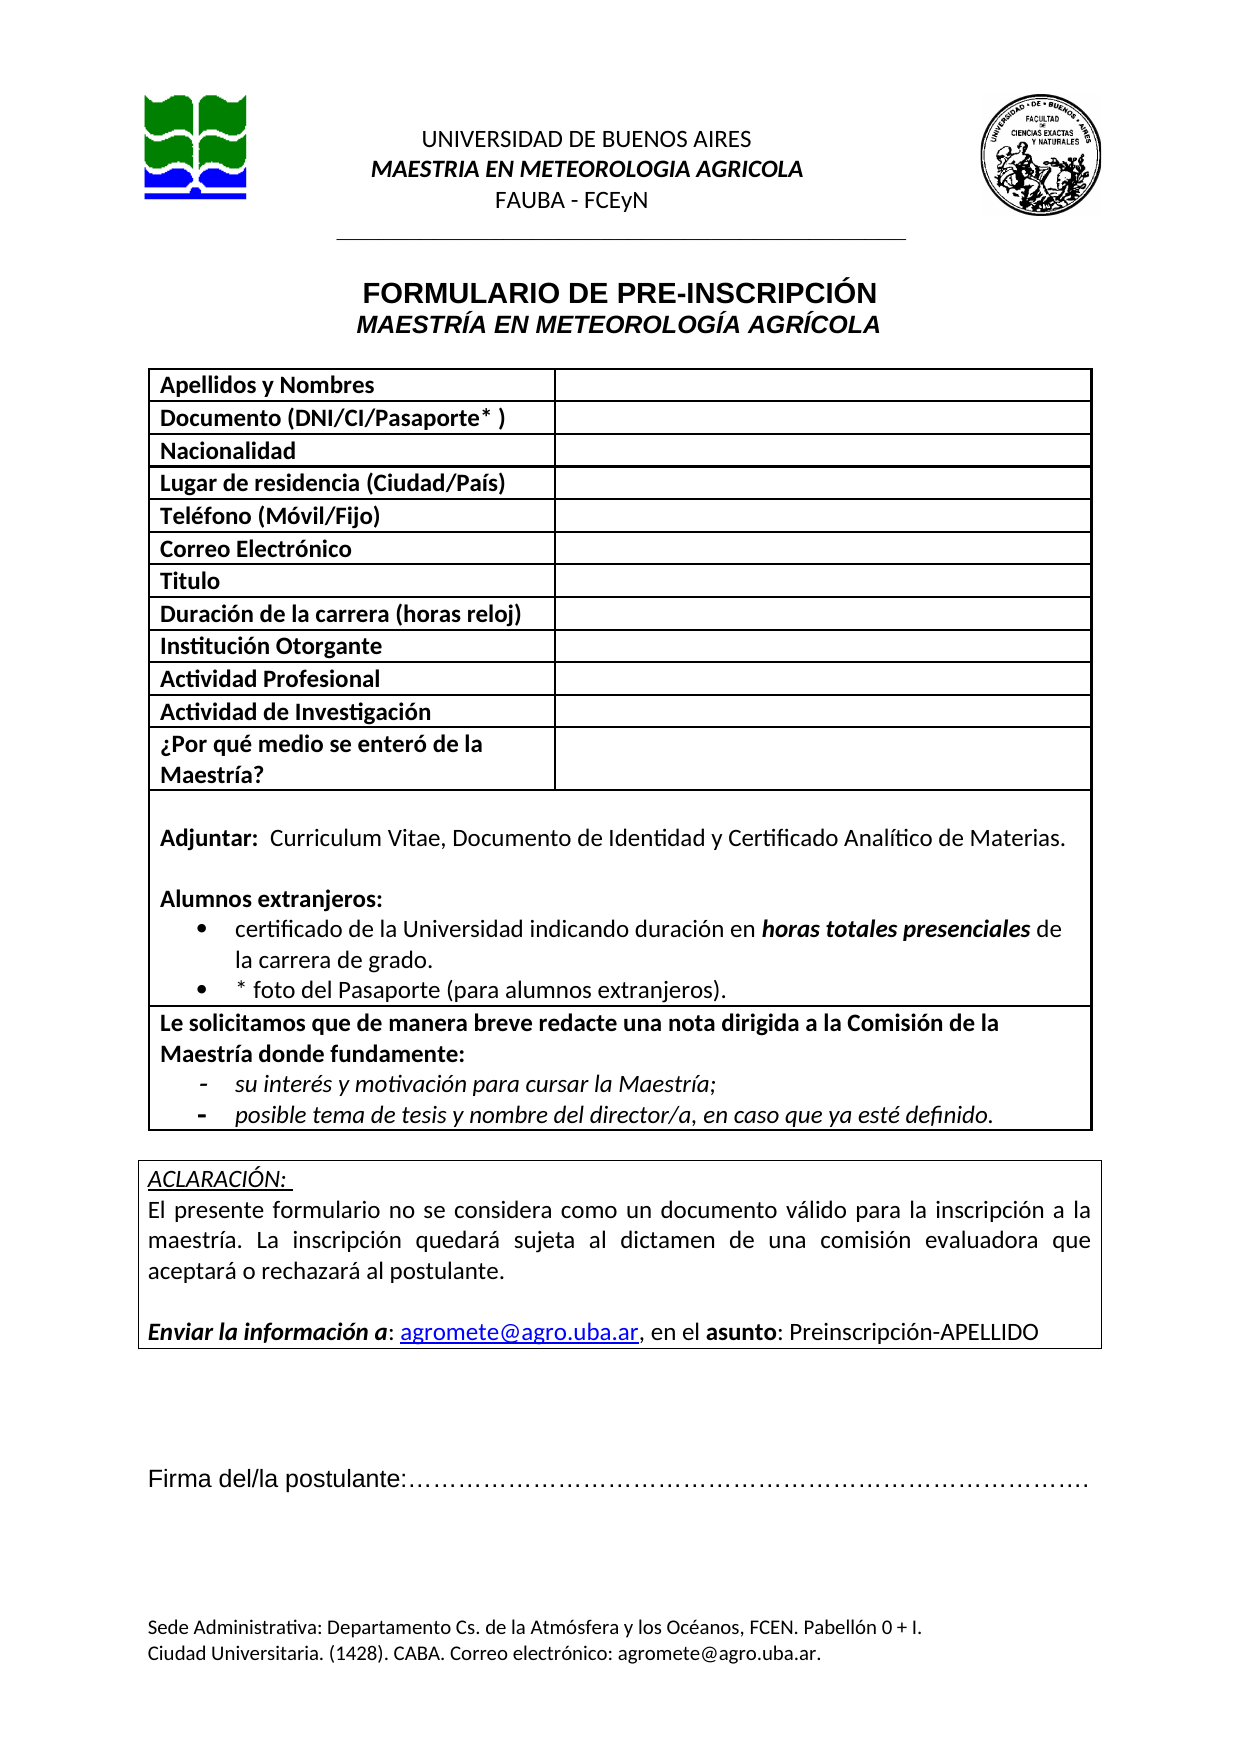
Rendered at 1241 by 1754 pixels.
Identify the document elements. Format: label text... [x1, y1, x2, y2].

picture [139, 93, 253, 204]
text MAESTRÍA EN METEOROLOGÍA AGRÍCOLA [148, 310, 1092, 339]
table_cell Nacionalidad [150, 435, 554, 465]
table_header [556, 370, 1090, 400]
table_cell [556, 533, 1090, 563]
table_cell [556, 663, 1090, 694]
picture [980, 94, 1102, 216]
table_cell Actividad de Investigación [150, 696, 554, 726]
table_cell [556, 435, 1090, 465]
table_cell Duración de la carrera (horas reloj) [150, 598, 554, 628]
table_cell Actividad Profesional [150, 663, 554, 694]
table_cell Institución Otorgante [150, 631, 554, 661]
table_cell [556, 565, 1090, 596]
table_header Apellidos y Nombres [150, 370, 554, 400]
table_cell [556, 500, 1090, 531]
text Enviar la información a: agromete@agro.uba.ar, en el asunto: Preinscripción-APELLIDO [139, 1313, 1101, 1348]
text ACLARACIÓN: [139, 1161, 1101, 1194]
text Firma del/la postulante:………………………………………………………………………. [148, 1464, 1092, 1493]
table_cell Teléfono (Móvil/Fijo) [150, 500, 554, 531]
table_cell ¿Por qué medio se enteró de la Maestría? [150, 728, 554, 789]
table_cell Titulo [150, 565, 554, 596]
table_cell Correo Electrónico [150, 533, 554, 563]
text FORMULARIO DE PRE-INSCRIPCIÓN [148, 277, 1092, 310]
table_cell Adjuntar: Curriculum Vitae, Documento de Identidad y Certificado Analítico de Materias. Alumnos extranjeros: certificado de la Universidad indicando duración en horas totales presenciales de la carrera de grado. * foto del Pasaporte (para alumnos extranjeros). [150, 791, 1090, 1005]
table_cell [556, 598, 1090, 628]
table_cell [556, 402, 1090, 433]
table_cell [556, 728, 1090, 789]
table_cell Lugar de residencia (Ciudad/País) [150, 468, 554, 498]
table_cell [556, 468, 1090, 498]
table_cell Documento (DNI/CI/Pasaporte* ) [150, 402, 554, 433]
text El presente formulario no se considera como un documento válido para la inscripción a la maestría. La inscripción quedará sujeta al dictamen de una comisión evaluadora que aceptará o rechazará al postulante. [148, 1194, 1092, 1285]
table_cell [556, 696, 1090, 726]
table_cell [556, 631, 1090, 661]
table_cell Le solicitamos que de manera breve redacte una nota dirigida a la Comisión de la Maestría donde fundamente: su interés y motivación para cursar la Maestría; posible tema de tesis y nombre del director/a, en caso que ya esté definido. [150, 1007, 1090, 1129]
